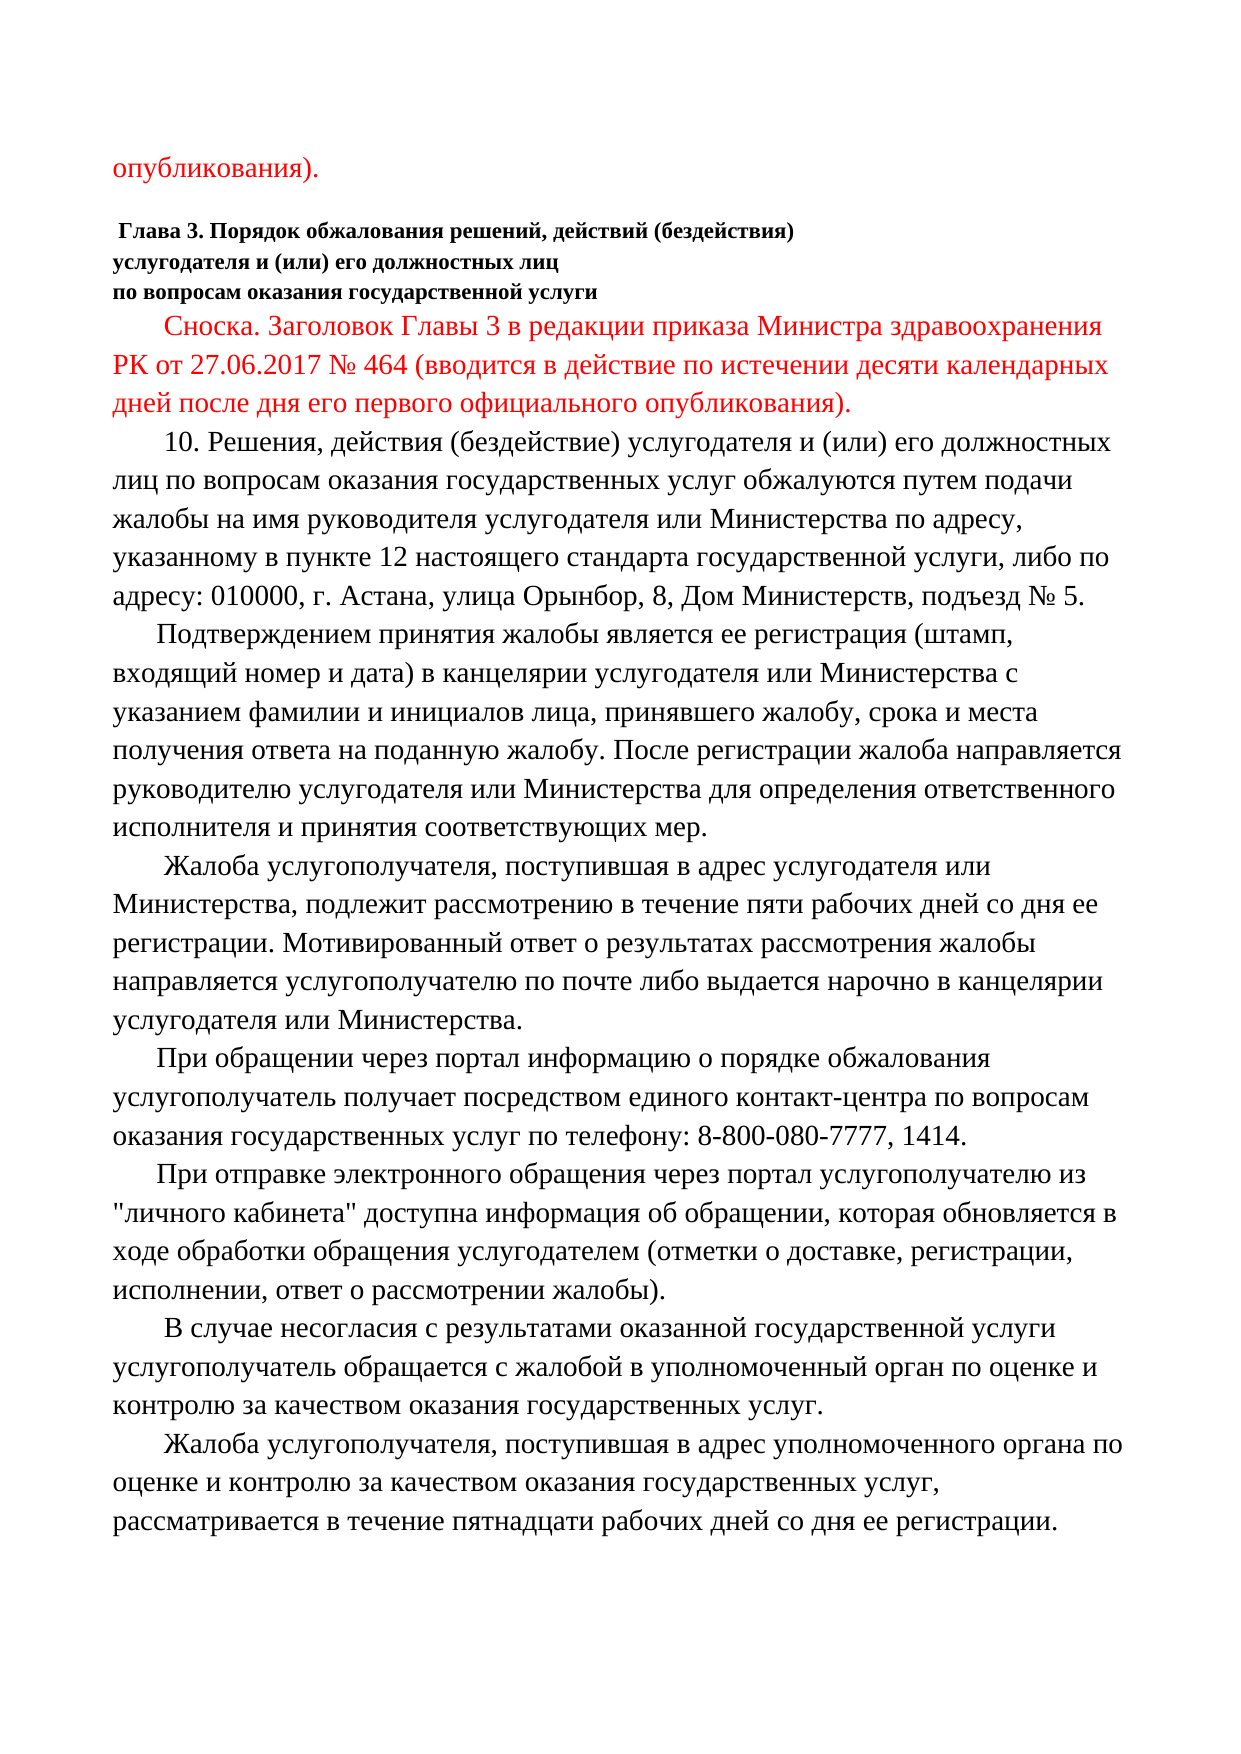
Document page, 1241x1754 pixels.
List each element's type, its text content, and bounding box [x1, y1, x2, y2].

text Сноска. Заголовок Главы 3 в редакции приказа Министра здравоохранения РК от 27.06.2017 № 464 (вводится в действие по истечении десяти календарных дней после дня его первого официального опубликования). [112, 308, 1128, 419]
text При обращении через портал информацию о порядке обжалования услугополучатель получает посредством единого контакт-центра по вопросам оказания государственных услуг по телефону: 8-800-080-7777, 1414. [112, 1041, 1128, 1151]
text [112, 150, 1128, 214]
text Жалоба услугополучателя, поступившая в адрес услугодателя или Министерства, подлежит рассмотрению в течение пяти рабочих дней со дня ее регистрации. Мотивированный ответ о результатах рассмотрения жалобы направляется услугополучателю по почте либо выдается нарочно в канцелярии услугодателя или Министерства. [112, 848, 1128, 1036]
text Подтверждением принятия жалобы является ее регистрация (штамп, входящий номер и дата) в канцелярии услугодателя или Министерства с указанием фамилии и инициалов лица, принявшего жалобу, срока и места получения ответа на поданную жалобу. После регистрации жалоба направляется руководителю услугодателя или Министерства для определения ответственного исполнителя и принятия соответствующих мер. [112, 617, 1128, 843]
text Жалоба услугополучателя, поступившая в адрес уполномоченного органа по оценке и контролю за качеством оказания государственных услуг, рассматривается в течение пятнадцати рабочих дней со дня ее регистрации. [112, 1426, 1128, 1537]
text При отправке электронного обращения через портал услугополучателю из "личного кабинета" доступна информация об обращении, которая обновляется в ходе обработки обращения услугодателем (отметки о доставке, регистрации, исполнении, ответ о рассмотрении жалобы). [112, 1156, 1128, 1305]
text 10. Решения, действия (бездействие) услугодателя и (или) его должностных лиц по вопросам оказания государственных услуг обжалуются путем подачи жалобы на имя руководителя услугодателя или Министерства по адресу, указанному в пункте 12 настоящего стандарта государственной услуги, либо по адресу: 010000, г. Астана, улица Орынбор, 8, Дом Министерств, подъезд № 5. [112, 424, 1128, 612]
text В случае несогласия с результатами оказанной государственной услуги услугополучатель обращается с жалобой в уполномоченный орган по оценке и контролю за качеством оказания государственных услуг. [112, 1310, 1128, 1421]
text Глава 3. Порядок обжалования решений, действий (бездействия) услугодателя и (или) его должностных лиц по вопросам оказания государственной услуги [112, 218, 1128, 304]
